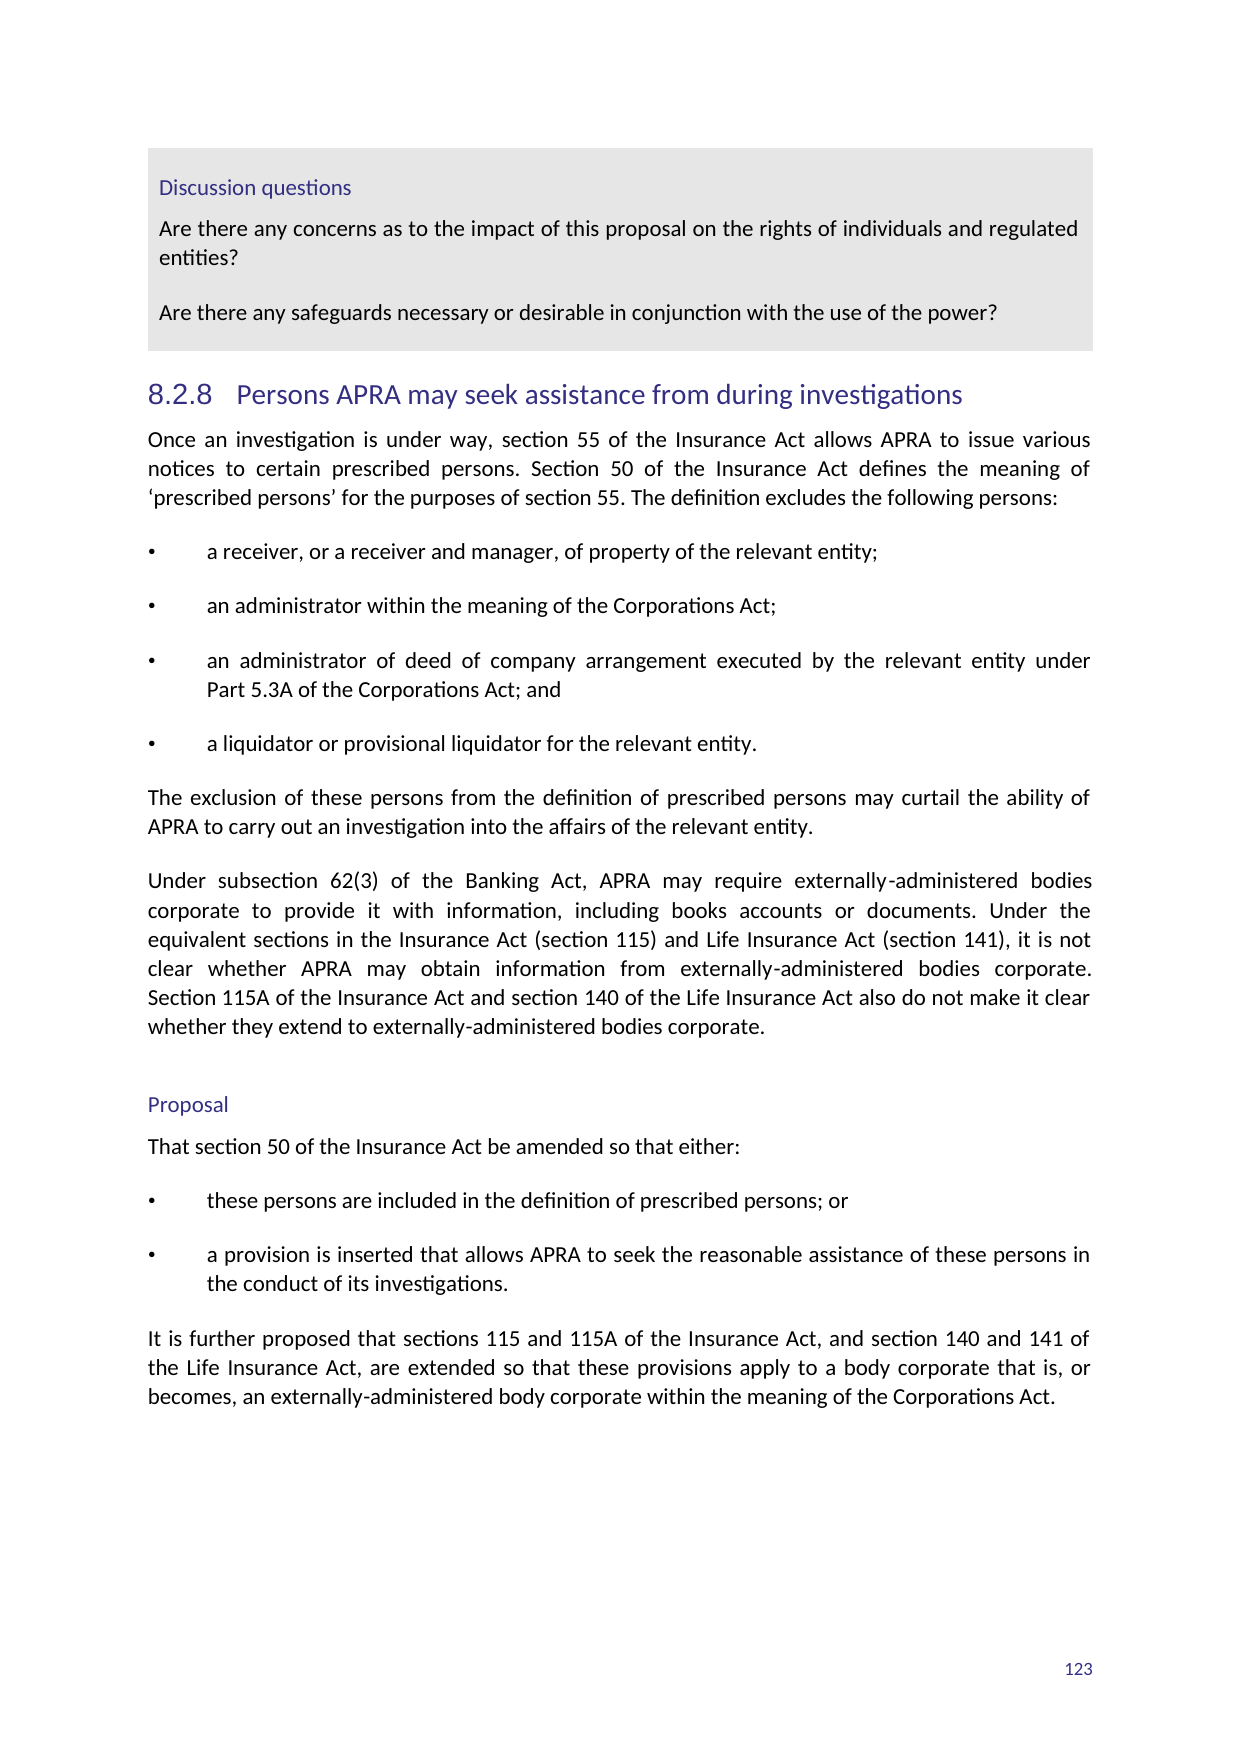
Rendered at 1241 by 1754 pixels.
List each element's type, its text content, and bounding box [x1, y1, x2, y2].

subtitle Proposal [148, 1091, 1092, 1118]
text Under subsection 62(3) of the Banking Act, APRA may require externally-administered bodies corporate to provide it with information, including books accounts or documents. Under the equivalent sections in the Insurance Act (section 115) and Life Insurance Act (section 141), it is not clear whether APRA may obtain information from externally-administered bodies corporate. Section 115A of the Insurance Act and section 140 of the Life Insurance Act also do not make it clear whether they extend to externally-administered bodies corporate. [148, 866, 1092, 1041]
text The exclusion of these persons from the definition of prescribed persons may curtail the ability of APRA to carry out an investigation into the affairs of the relevant entity. [148, 782, 1092, 841]
subtitle Persons APRA may seek assistance from during investigations [148, 376, 1092, 411]
text a provision is inserted that allows APRA to seek the reasonable assistance of these persons in the conduct of its investigations. [148, 1239, 1092, 1298]
text an administrator of deed of company arrangement executed by the relevant entity under Part 5.3A of the Corporations Act; and [148, 645, 1092, 703]
text That section 50 of the Insurance Act be amended so that either: [148, 1131, 1092, 1160]
text It is further proposed that sections 115 and 115A of the Insurance Act, and section 140 and 141 of the Life Insurance Act, are extended so that these provisions apply to a body corporate that is, or becomes, an externally-administered body corporate within the meaning of the Corporations Act. [148, 1323, 1092, 1410]
text an administrator within the meaning of the Corporations Act; [148, 591, 1092, 620]
text Once an investigation is under way, section 55 of the Insurance Act allows APRA to issue various notices to certain prescribed persons. Section 50 of the Insurance Act defines the meaning of ‘prescribed persons’ for the purposes of section 55. The definition excludes the following persons: [148, 424, 1092, 511]
table_header Discussion questions Are there any concerns as to the impact of this proposal on the rights of individuals and regulated entities? Are there any safeguards necessary or desirable in conjunction with the use of the power? [148, 148, 1093, 351]
text these persons are included in the definition of prescribed persons; or [148, 1185, 1092, 1214]
text a receiver, or a receiver and manager, of property of the relevant entity; [148, 536, 1092, 566]
text a liquidator or provisional liquidator for the relevant entity. [148, 728, 1092, 757]
